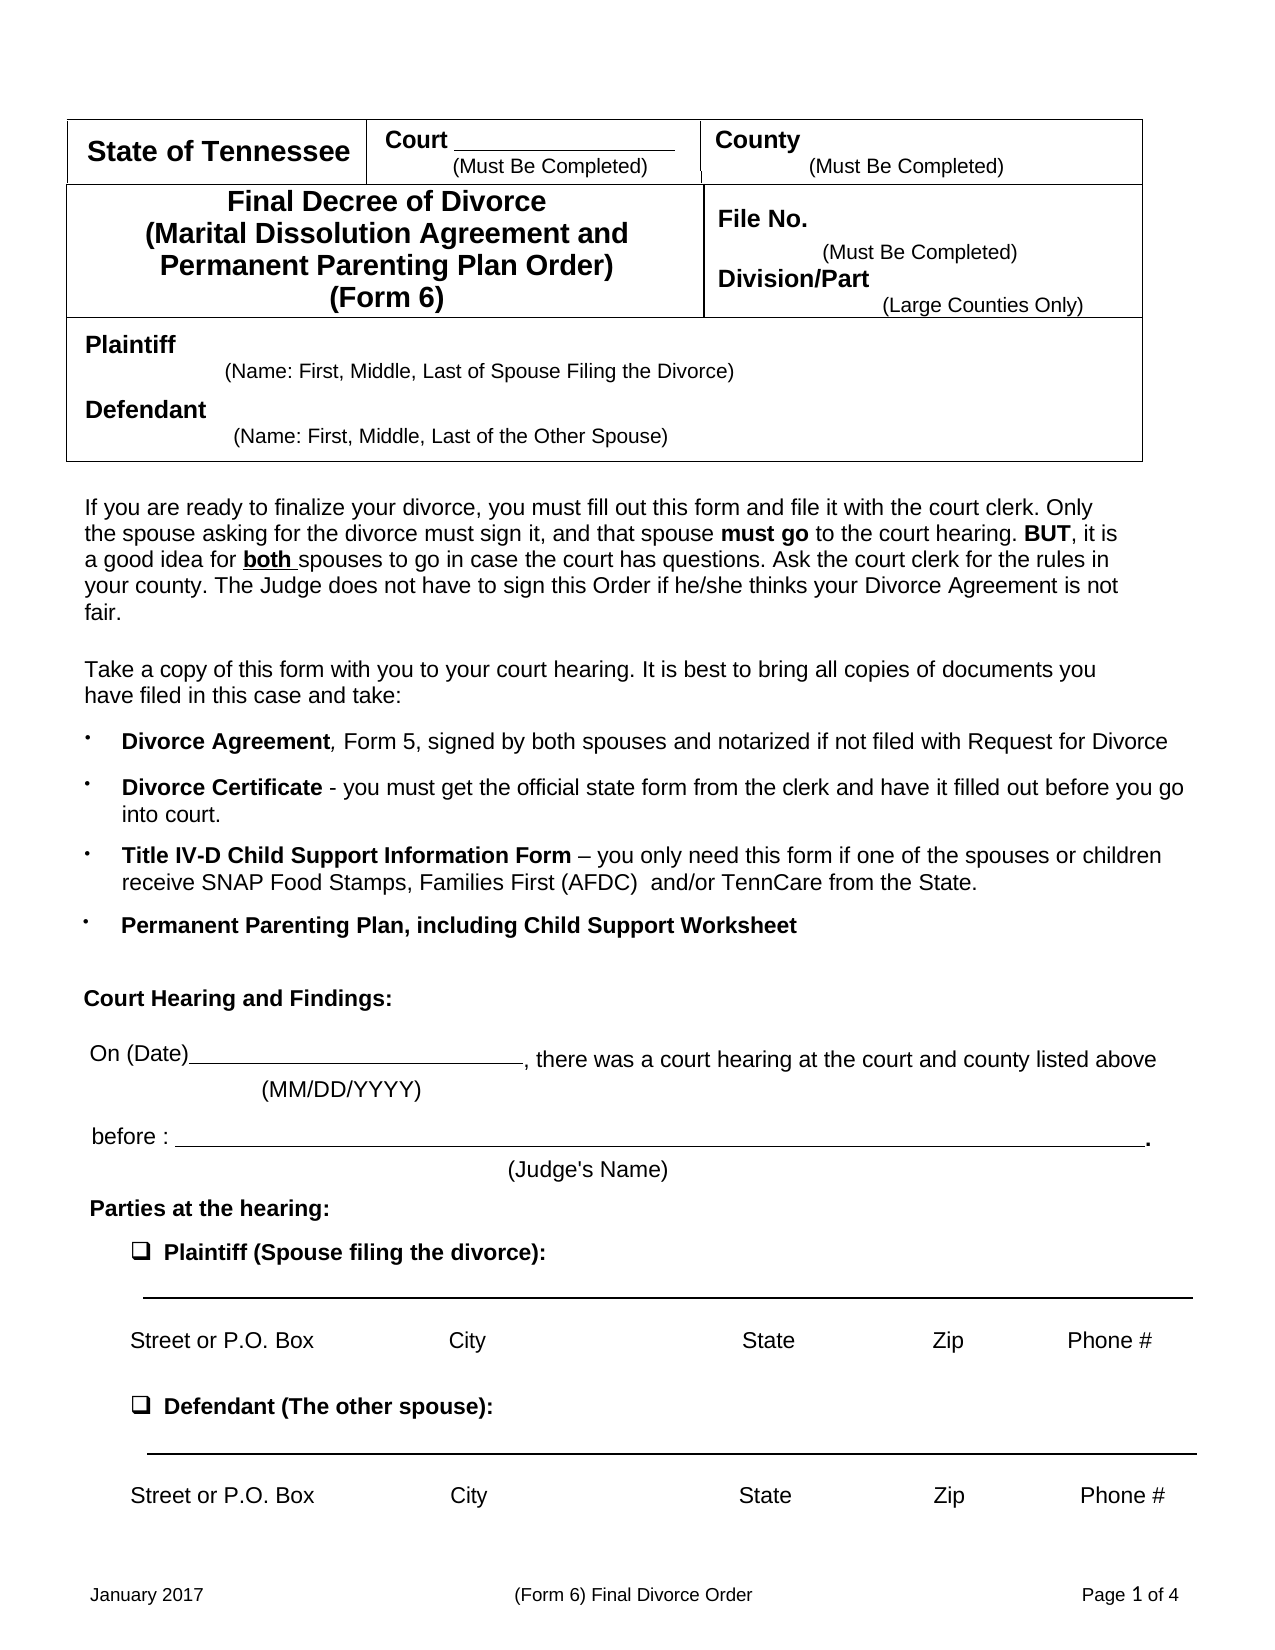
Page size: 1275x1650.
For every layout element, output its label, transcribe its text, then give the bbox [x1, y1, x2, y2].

table_cell File No. (Must Be Completed) Division/Part (Large Counties Only) [705, 185, 1142, 317]
text before : . [91, 1123, 1202, 1151]
subtitle Parties at the hearing: [89, 1195, 1202, 1222]
list Plaintiff (Spouse filing the divorce): [130, 1239, 1202, 1266]
text (Judge's Name) [67, 1156, 1109, 1182]
table_header Court County (Must Be Completed) (Must Be Completed) [367, 120, 1142, 183]
text Street or P.O. Box City State Zip Phone # [130, 1327, 1202, 1354]
subtitle Defendant (The other spouse): [130, 1393, 1202, 1420]
list Divorce Agreement, Form 5, signed by both spouses and notarized if not filed with Request for Divorce [85, 728, 1202, 754]
list Divorce Certificate - you must get the official state form from the clerk and have it filled out before you go into court. [85, 773, 1190, 828]
text On (Date) , there was a court hearing at the court and county listed above [89, 1040, 1202, 1072]
table_cell Final Decree of Divorce (Marital Dissolution Agreement and Permanent Parenting Plan Order) (Form 6) [67, 185, 703, 317]
text Street or P.O. Box City State Zip Phone # [130, 1482, 1202, 1509]
text Take a copy of this form with you to your court hearing. It is best to bring all copies of documents you have filed in this case and take: [84, 656, 1114, 708]
text Court Hearing and Findings: [83, 985, 1202, 1012]
subtitle Permanent Parenting Plan, including Child Support Worksheet [83, 912, 1202, 938]
list Title IV-D Child Support Information Form – you only need this form if one of the spouses or children receive SNAP Food Stamps, Families First (AFDC) and/or TennCare from the State. [85, 846, 1170, 895]
text (MM/DD/YYYY) [261, 1076, 1202, 1102]
table_header State of Tennessee [67, 120, 366, 183]
table_cell Plaintiff (Name: First, Middle, Last of Spouse Filing the Divorce) Defendant (Name: First, Middle, Last of the Other Spouse) [67, 318, 1142, 461]
text If you are ready to finalize your divorce, you must fill out this form and file it with the court clerk. Only the spouse asking for the divorce must sign it, and that spouse must go to the court hearing. BUT, it is a good idea for both spouses to go in case the court has questions. Ask the court clerk for the rules in your county. The Judge does not have to sign this Order if he/she thinks your Divorce Agreement is not fair. [84, 493, 1121, 625]
